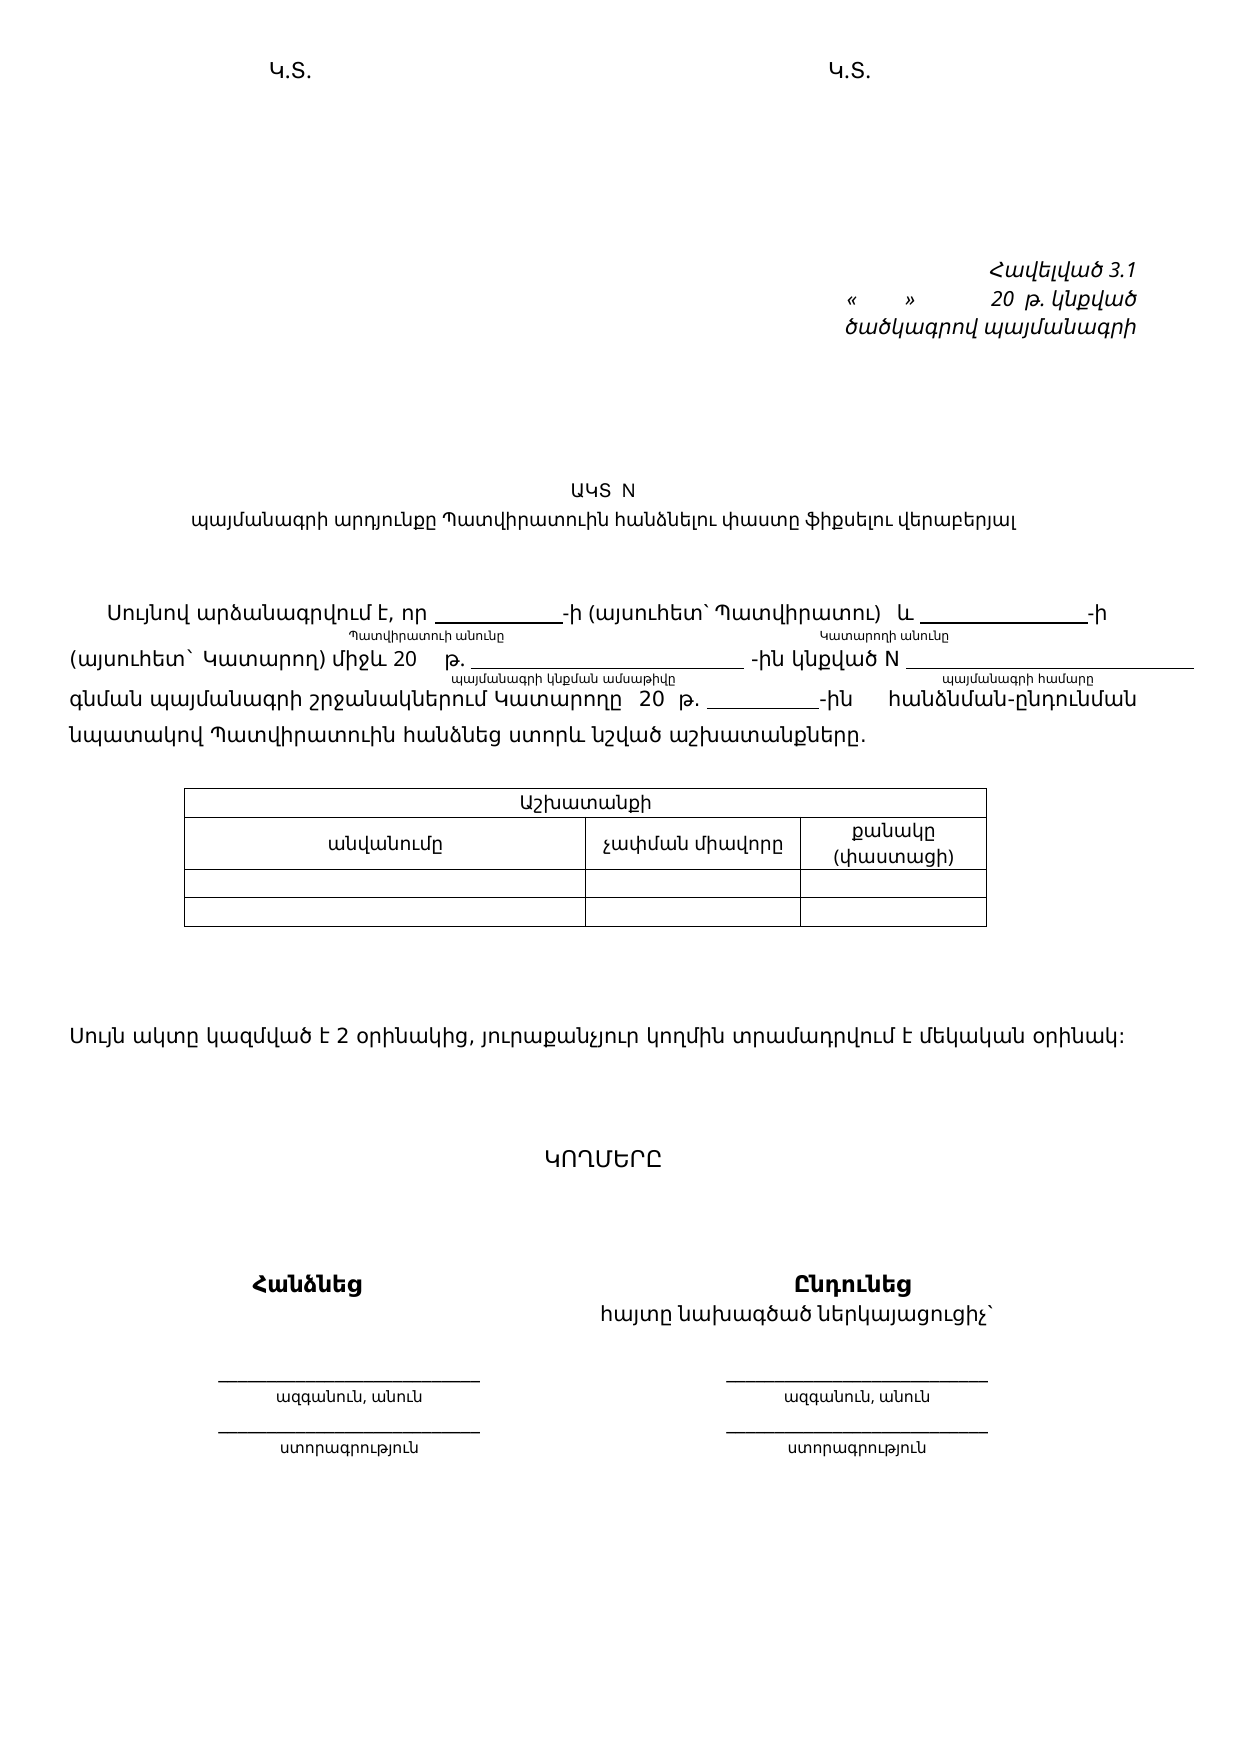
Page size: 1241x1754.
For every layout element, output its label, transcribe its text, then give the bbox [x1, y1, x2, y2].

text ԱԿՏ N [69, 477, 1137, 503]
table_cell [185, 870, 585, 897]
text Հավելված 3.1 [69, 256, 1137, 284]
table_cell չափման միավորը [586, 818, 800, 869]
table_cell [801, 870, 986, 897]
text պայմանագրի կնքման ամսաթիվը պայմանագրի համարը [69, 672, 1174, 687]
table_cell անվանումը [185, 818, 585, 869]
text հայտը նախագծած ներկայացուցիչ` [69, 1299, 1137, 1327]
table_cell [586, 870, 800, 897]
table_header Աշխատանքի [185, 789, 986, 817]
text « » 20 թ. կնքված [69, 284, 1137, 312]
table_cell Կ.Տ. [98, 56, 603, 85]
text ԿՈՂՄԵՐԸ [69, 1143, 1137, 1174]
text Սույնով արձանագրվում է, որ -ի (այսուհետ` Պատվիրատու) և -ի [13, 598, 1137, 627]
table_header Հանձնեց [58, 1268, 556, 1299]
text Սույն ակտը կազմված է 2 օրինակից, յուրաքանչյուր կողմին տրամադրվում է մեկական օրինակ: [69, 1024, 1137, 1048]
text գնման պայմանագրի շրջանակներում Կատարողը 20 թ. -ին հանձնման-ընդունման նպատակով Պատվիրատուին հանձնեց ստորև նշված աշխատանքները. [69, 687, 1137, 747]
table_header Ընդունեց [556, 1268, 1100, 1299]
text (այսուհետ` Կատարող) միջև 20 թ. -ին կնքված N [69, 644, 1174, 672]
table_cell ___________________________ ստորագրություն [95, 1407, 603, 1458]
text ծածկագրով պայմանագրի [69, 312, 1137, 341]
text Պատվիրատուի անունը Կատարողի անունը [69, 627, 1174, 644]
table_cell [586, 898, 800, 926]
table_cell ___________________________ ստորագրություն [603, 1407, 1111, 1458]
table_header ___________________________ ազգանուն, անուն [603, 1356, 1111, 1407]
table_header ___________________________ ազգանուն, անուն [95, 1356, 603, 1407]
table_cell [185, 898, 585, 926]
table_cell [801, 898, 986, 926]
table_cell քանակը (փաստացի) [801, 818, 986, 869]
table_cell Կ.Տ. [603, 56, 1108, 85]
text պայմանագրի արդյունքը Պատվիրատուին հանձնելու փաստը ֆիքսելու վերաբերյալ [69, 506, 1137, 532]
